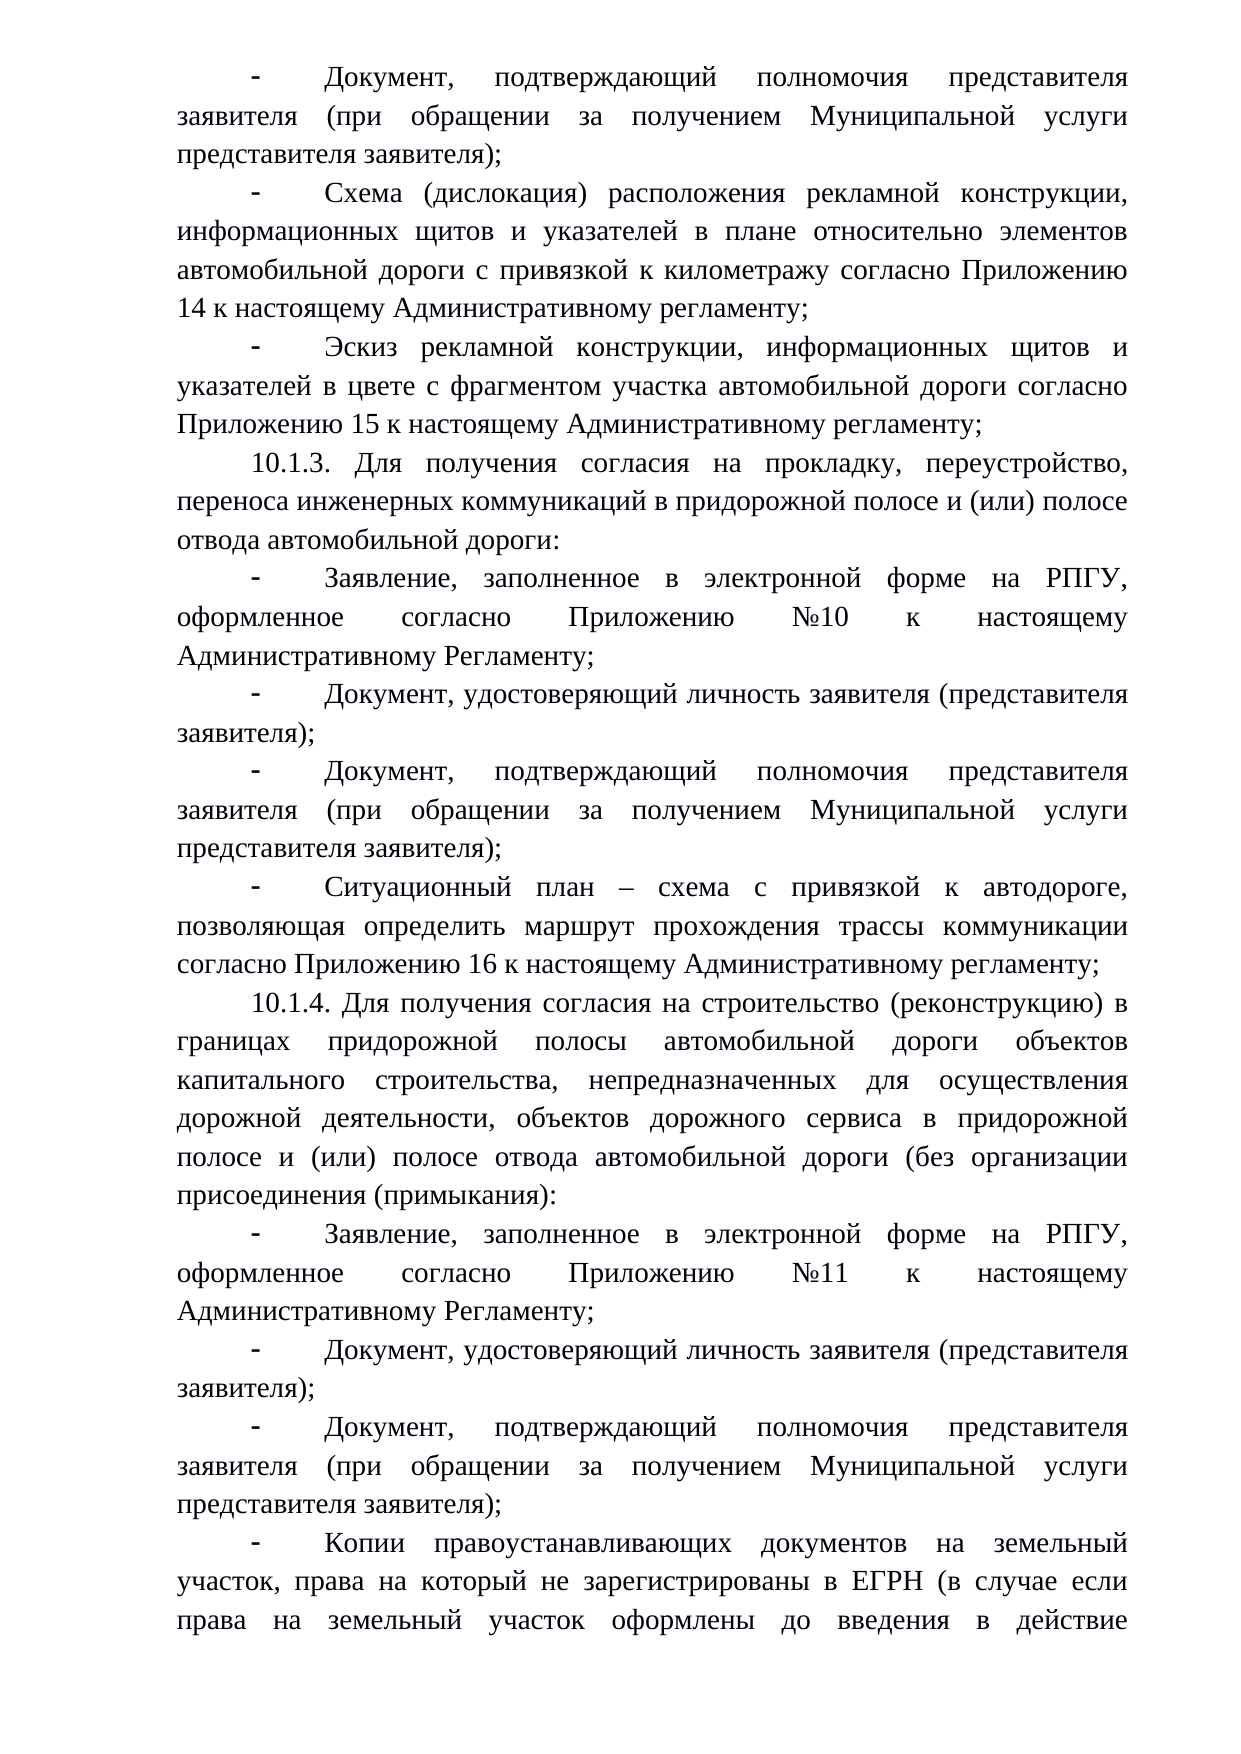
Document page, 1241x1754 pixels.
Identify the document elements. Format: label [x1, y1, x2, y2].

table_header [165, 59, 1140, 1635]
